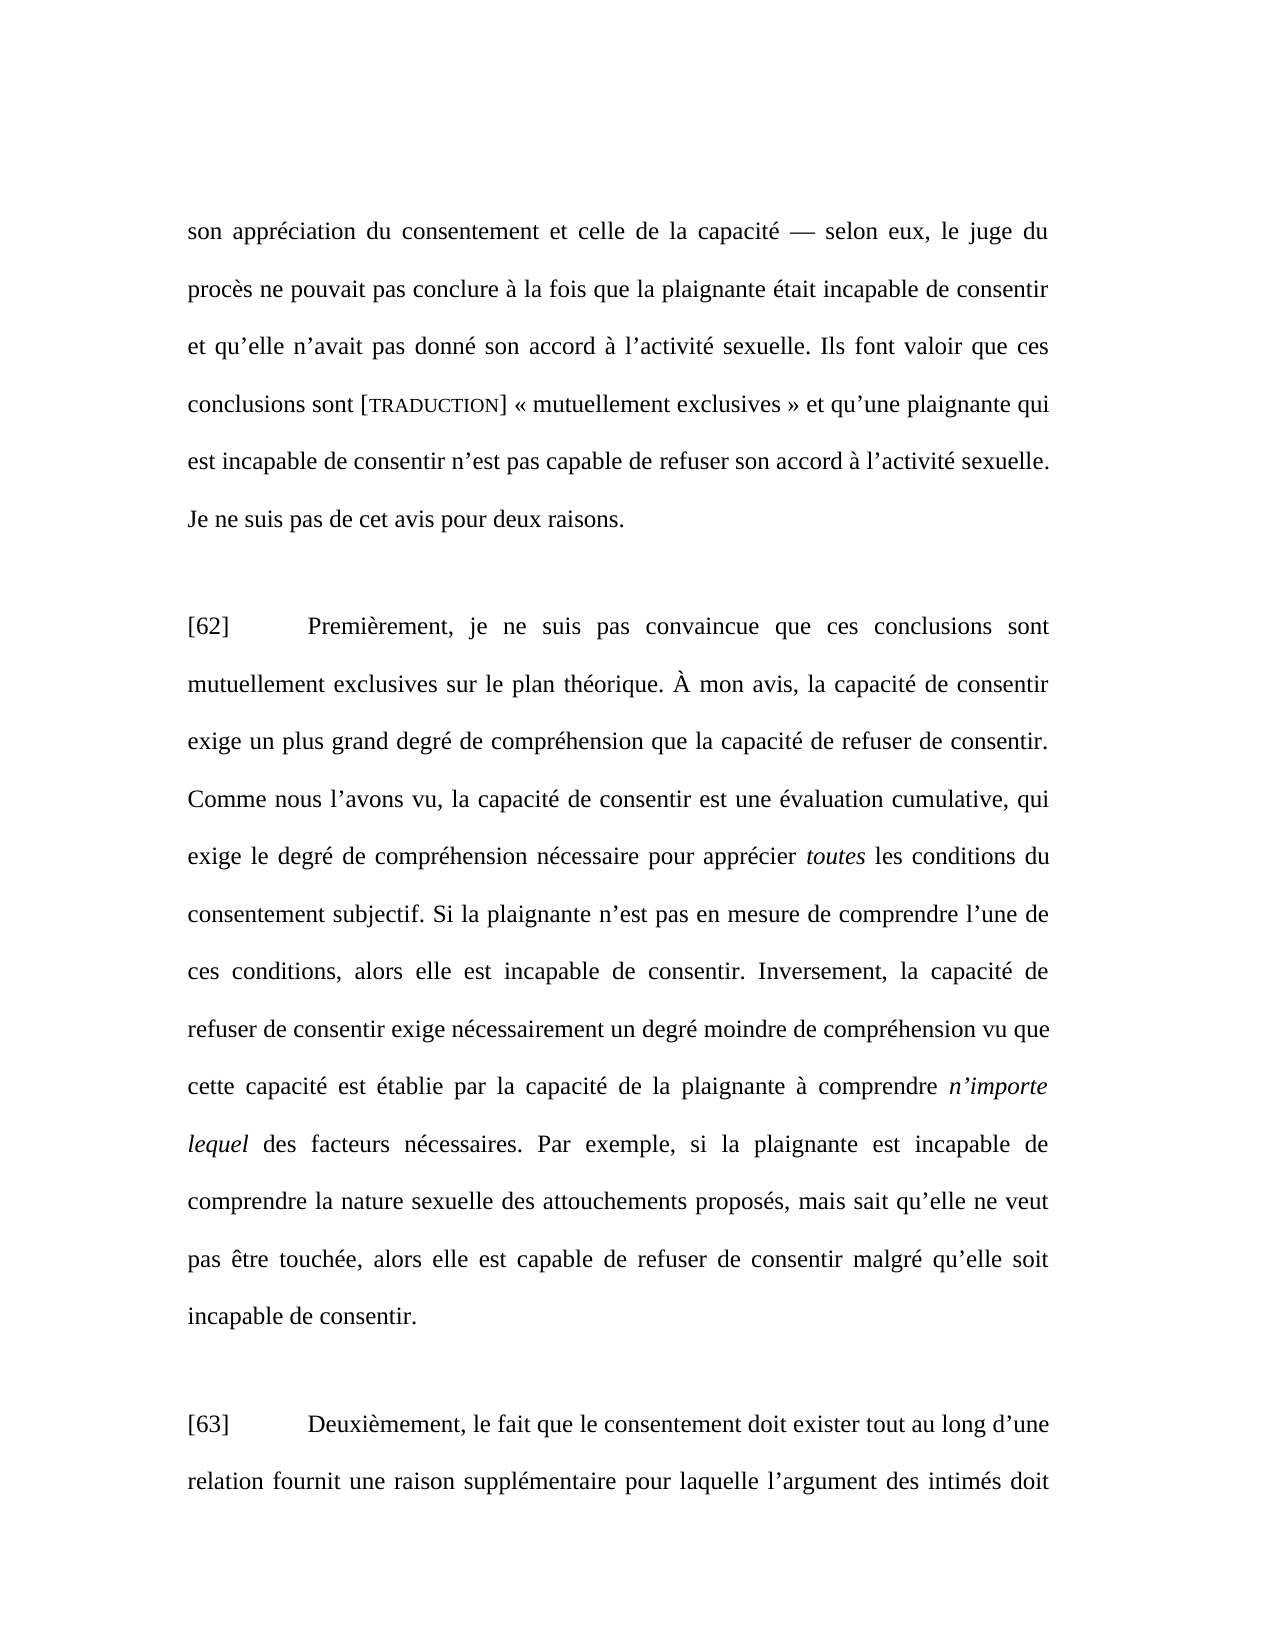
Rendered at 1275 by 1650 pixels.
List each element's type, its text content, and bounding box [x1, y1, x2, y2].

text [187, 216, 1050, 533]
text Premièrement, je ne suis pas convaincue que ces conclusions sont mutuellement exclusives sur le plan théorique. À mon avis, la capacité de consentir exige un plus grand degré de compréhension que la capacité de refuser de consentir. Comme nous l’avons vu, la capacité de consentir est une évaluation cumulative, qui exige le degré de compréhension nécessaire pour apprécier toutes les conditions du consentement subjectif. Si la plaignante n’est pas en mesure de comprendre l’une de ces conditions, alors elle est incapable de consentir. Inversement, la capacité de refuser de consentir exige nécessairement un degré moindre de compréhension vu que cette capacité est établie par la capacité de la plaignante à comprendre n’importe lequel des facteurs nécessaires. Par exemple, si la plaignante est incapable de comprendre la nature sexuelle des attouchements proposés, mais sait qu’elle ne veut pas être touchée, alors elle est capable de refuser de consentir malgré qu’elle soit incapable de consentir. [187, 611, 1050, 1330]
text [187, 1409, 1050, 1495]
